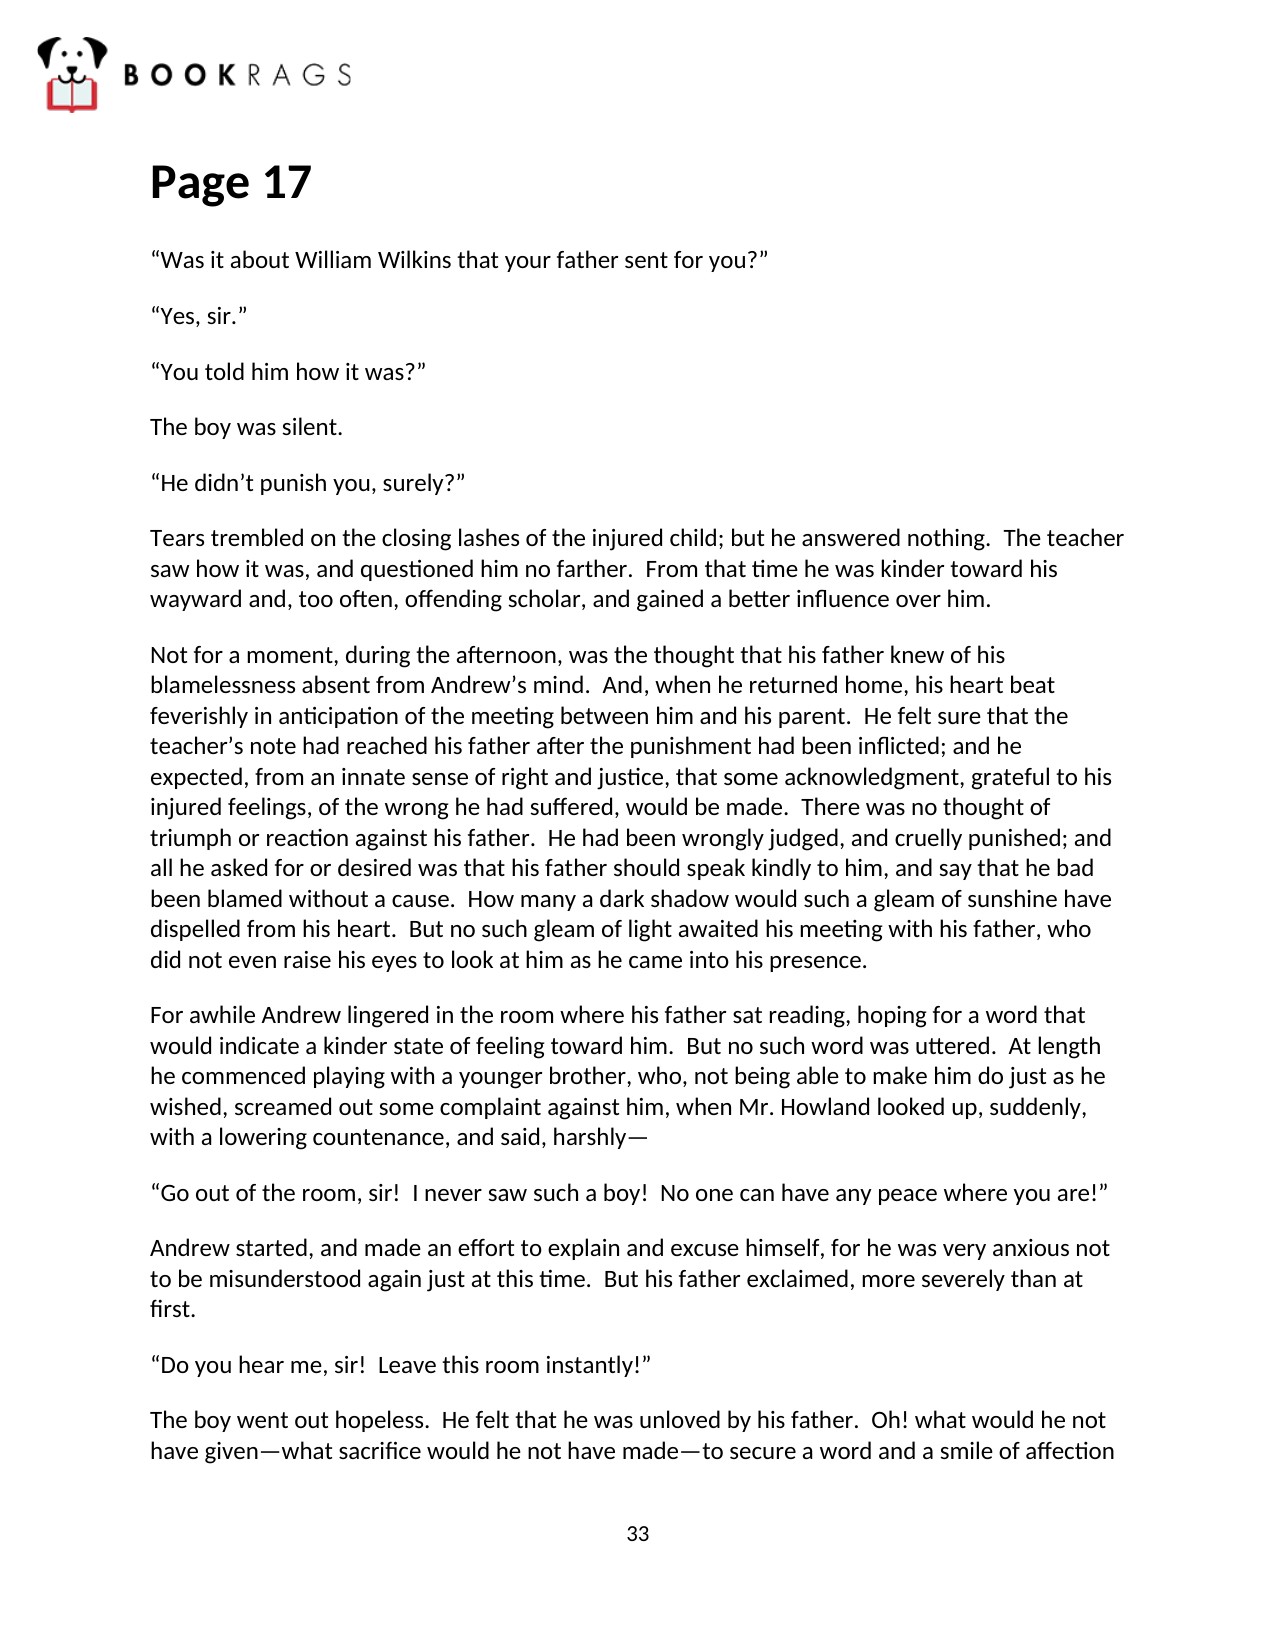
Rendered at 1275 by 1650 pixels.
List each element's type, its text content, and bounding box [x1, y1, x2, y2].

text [150, 1405, 1125, 1466]
text “He didn’t punish you, surely?” [150, 467, 1125, 497]
text The boy was silent. [150, 411, 1125, 442]
text “Go out of the room, sir! I never saw such a boy! No one can have any peace where you are!” [150, 1177, 1125, 1208]
text “You told him how it was?” [150, 356, 1125, 386]
picture [37, 37, 351, 113]
text Page 17 [150, 150, 1125, 211]
text “Do you hear me, sir! Leave this room instantly!” [150, 1349, 1125, 1380]
text Not for a moment, during the afternoon, was the thought that his father knew of his blamelessness absent from Andrew’s mind. And, when he returned home, his heart beat feverishly in anticipation of the meeting between him and his parent. He felt sure that the teacher’s note had reached his father after the punishment had been inflicted; and he expected, from an innate sense of right and justice, that some acknowledgment, grateful to his injured feelings, of the wrong he had suffered, would be made. There was no thought of triumph or reaction against his father. He had been wrongly judged, and cruelly punished; and all he asked for or desired was that his father should speak kindly to him, and say that he bad been blamed without a cause. How many a dark shadow would such a gleam of sunshine have dispelled from his heart. But no such gleam of light awaited his meeting with his father, who did not even raise his eyes to look at him as he came into his presence. [150, 639, 1125, 974]
text Tears trembled on the closing lashes of the injured child; but he answered nothing. The teacher saw how it was, and questioned him no farther. From that time he was kinder toward his wayward and, too often, offending scholar, and gained a better influence over him. [150, 522, 1125, 614]
text Andrew started, and made an effort to explain and excuse himself, for he was very anxious not to be misunderstood again just at this time. But his father exclaimed, more severely than at first. [150, 1233, 1125, 1324]
text “Was it about William Wilkins that your father sent for you?” [150, 244, 1125, 275]
text For awhile Andrew lingered in the room where his father sat reading, hoping for a word that would indicate a kinder state of feeling toward him. But no such word was uttered. At length he commenced playing with a younger brother, who, not being able to make him do just as he wished, screamed out some complaint against him, when Mr. Howland looked up, suddenly, with a lowering countenance, and said, harshly—­ [150, 999, 1125, 1152]
text “Yes, sir.” [150, 300, 1125, 331]
